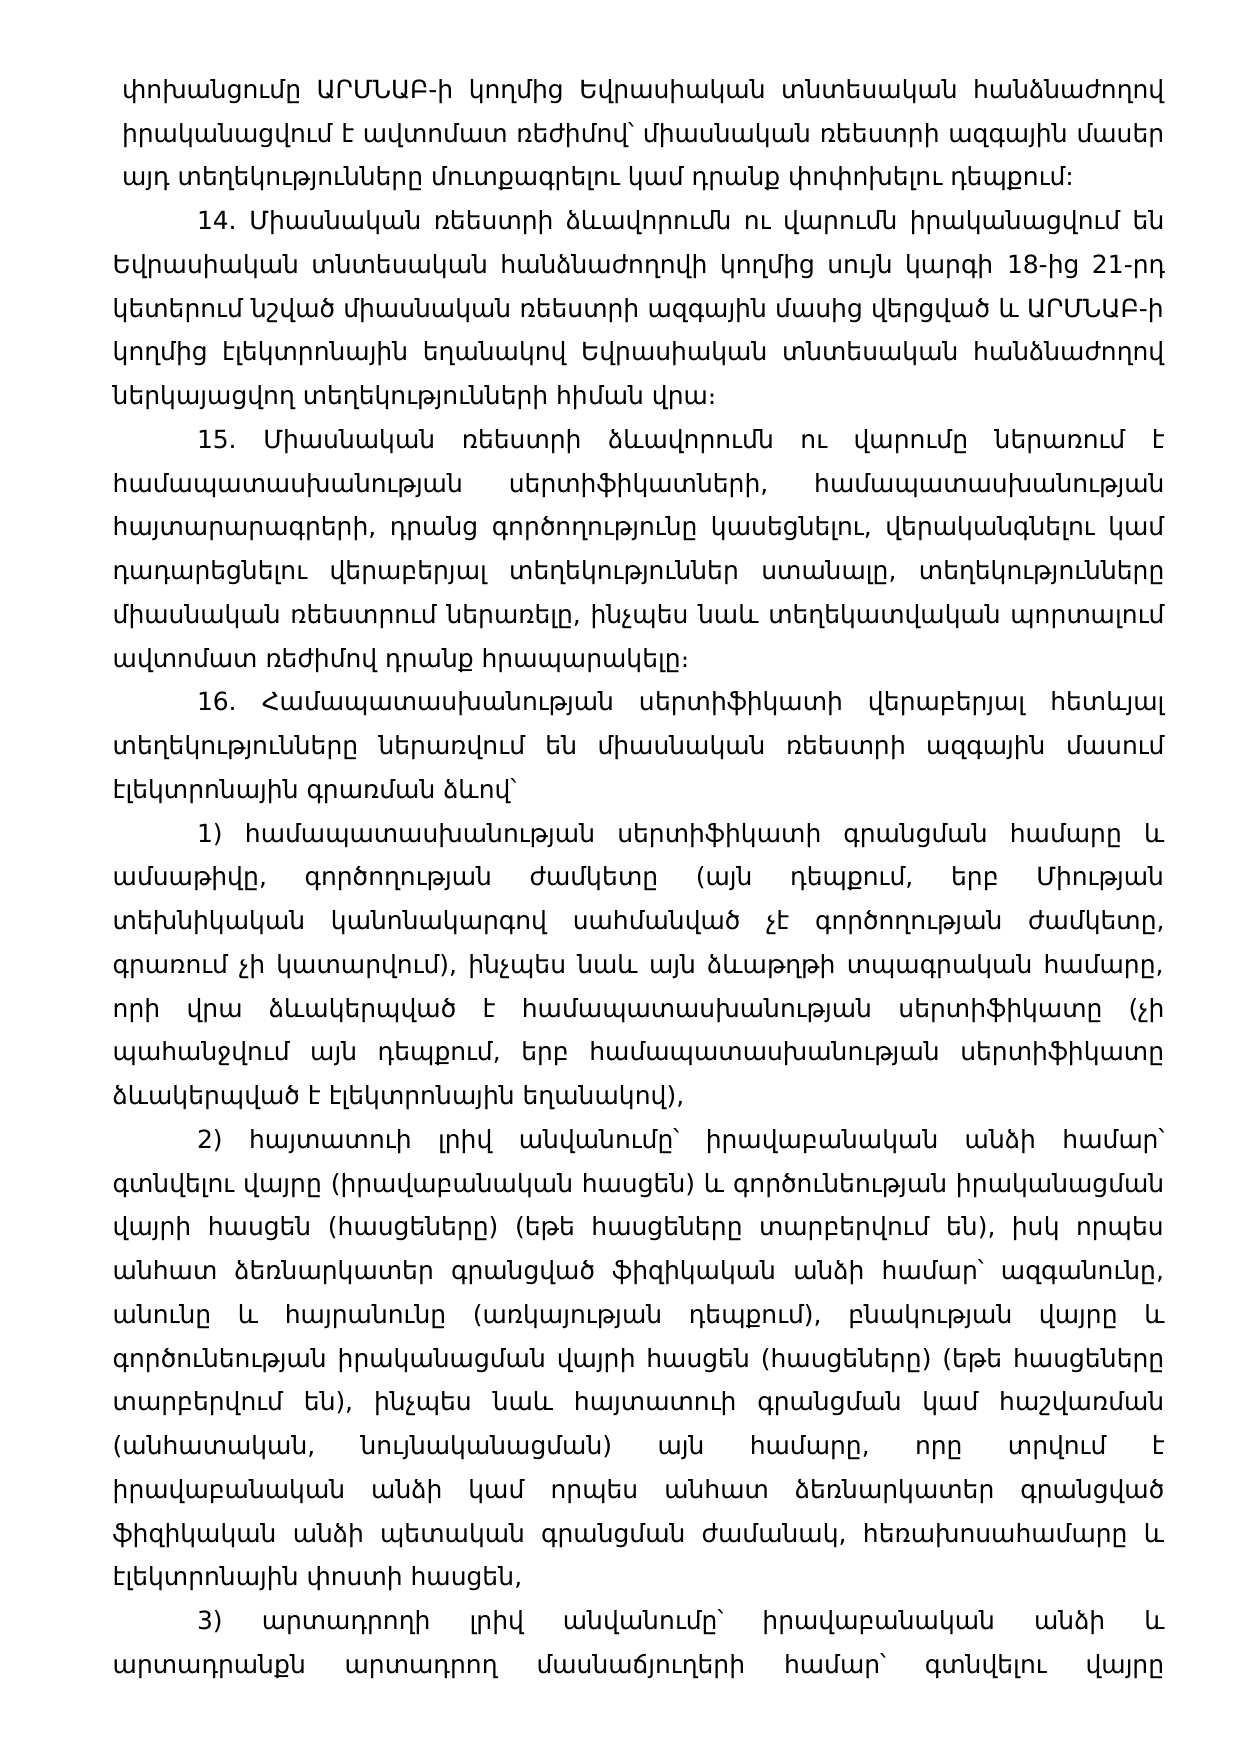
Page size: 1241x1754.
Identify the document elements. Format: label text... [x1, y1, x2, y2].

text 1) համապատասխանության սերտիֆիկատի գրանցման համարը և ամսաթիվը, գործողության ժամկետը (այն դեպքում, երբ Միության տեխնիկական կանոնակարգով սահմանված չէ գործողության ժամկետը, գրառում չի կատարվում), ինչպես նաև այն ձևաթղթի տպագրական համարը, որի վրա ձևակերպված է համապատասխանության սերտիֆիկատը (չի պահանջվում այն դեպքում, երբ համապատասխանության սերտիֆիկատը ձևակերպված է էլեկտրոնային եղանակով), [112, 819, 1165, 1110]
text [122, 75, 1165, 192]
text 15. Միասնական ռեեստրի ձևավորումն ու վարումը ներառում է համապատասխանության սերտիֆիկատների, համապատասխանության հայտարարագրերի, դրանց գործողությունը կասեցնելու, վերականգնելու կամ դադարեցնելու վերաբերյալ տեղեկություններ ստանալը, տեղեկությունները միասնական ռեեստրում ներառելը, ինչպես նաև տեղեկատվական պորտալում ավտոմատ ռեժիմով դրանք հրապարակելը։ [112, 425, 1165, 673]
text 16. Համապատասխանության սերտիֆիկատի վերաբերյալ հետևյալ տեղեկությունները ներառվում են միասնական ռեեստրի ազգային մասում էլեկտրոնային գրառման ձևով՝ [112, 687, 1165, 804]
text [112, 1606, 1165, 1679]
text 2) հայտատուի լրիվ անվանումը՝ իրավաբանական անձի համար՝ գտնվելու վայրը (իրավաբանական հասցեն) և գործունեության իրականացման վայրի հասցեն (հասցեները) (եթե հասցեները տարբերվում են), իսկ որպես անհատ ձեռնարկատեր գրանցված ֆիզիկական անձի համար՝ ազգանունը, անունը և հայրանունը (առկայության դեպքում), բնակության վայրը և գործունեության իրականացման վայրի հասցեն (հասցեները) (եթե հասցեները տարբերվում են), ինչպես նաև հայտատուի գրանցման կամ հաշվառման (անհատական, նույնականացման) այն համարը, որը տրվում է իրավաբանական անձի կամ որպես անհատ ձեռնարկատեր գրանցված ֆիզիկական անձի պետական գրանցման ժամանակ, հեռախոսահամարը և էլեկտրոնային փոստի հասցեն, [112, 1125, 1165, 1592]
text 14. Միասնական ռեեստրի ձևավորումն ու վարումն իրականացվում են Եվրասիական տնտեսական հանձնաժողովի կողմից սույն կարգի 18-ից 21-րդ կետերում նշված միասնական ռեեստրի ազգային մասից վերցված և ԱՐՄՆԱԲ-ի կողմից էլեկտրոնային եղանակով Եվրասիական տնտեսական հանձնաժողով ներկայացվող տեղեկությունների հիման վրա։ [112, 206, 1165, 410]
